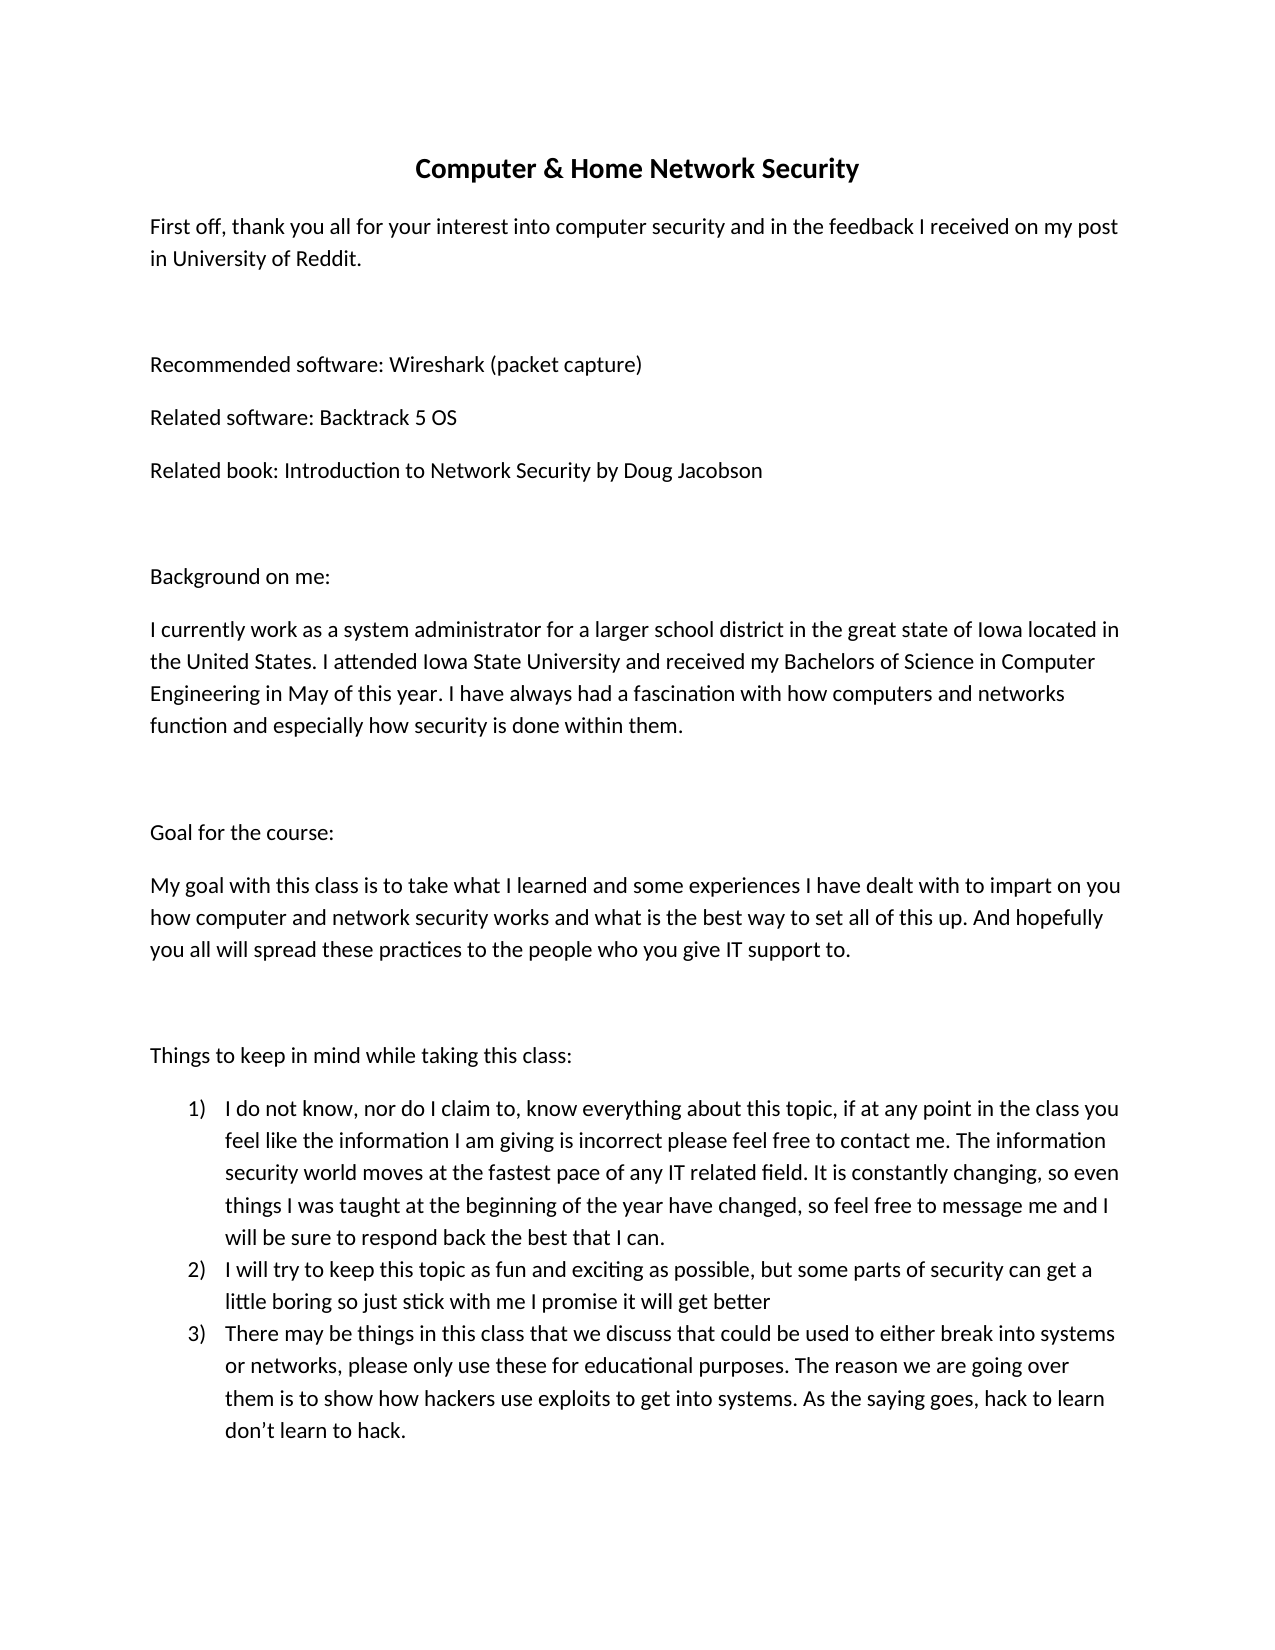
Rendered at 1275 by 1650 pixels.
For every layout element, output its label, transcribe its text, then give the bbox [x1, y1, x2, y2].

text My goal with this class is to take what I learned and some experiences I have dealt with to impart on you how computer and network security works and what is the best way to set all of this up. And hopefully you all will spread these practices to the people who you give IT support to. [150, 871, 1125, 963]
text Things to keep in mind while taking this class: [150, 1041, 1125, 1069]
list There may be things in this class that we discuss that could be used to either break into systems or networks, please only use these for educational purposes. The reason we are going over them is to show how hackers use exploits to get into systems. As the saying goes, hack to learn don’t learn to hack. [187, 1319, 1125, 1444]
text Background on me: [150, 562, 1125, 590]
text Related software: Backtrack 5 OS [150, 403, 1125, 431]
text First off, thank you all for your interest into computer security and in the feedback I received on my post in University of Reddit. [150, 212, 1125, 272]
text Goal for the course: [150, 818, 1125, 846]
text I currently work as a system administrator for a larger school district in the great state of Iowa located in the United States. I attended Iowa State University and received my Bachelors of Science in Computer Engineering in May of this year. I have always had a fascination with how computers and networks function and especially how security is done within them. [150, 615, 1125, 740]
text Related book: Introduction to Network Security by Doug Jacobson [150, 456, 1125, 484]
text Recommended software: Wireshark (packet capture) [150, 350, 1125, 378]
text Computer & Home Network Security [150, 150, 1125, 186]
list I do not know, nor do I claim to, know everything about this topic, if at any point in the class you feel like the information I am giving is incorrect please feel free to contact me. The information security world moves at the fastest pace of any IT related field. It is constantly changing, so even things I was taught at the beginning of the year have changed, so feel free to message me and I will be sure to respond back the best that I can. [187, 1094, 1125, 1251]
list I will try to keep this topic as fun and exciting as possible, but some parts of security can get a little boring so just stick with me I promise it will get better [187, 1255, 1125, 1315]
